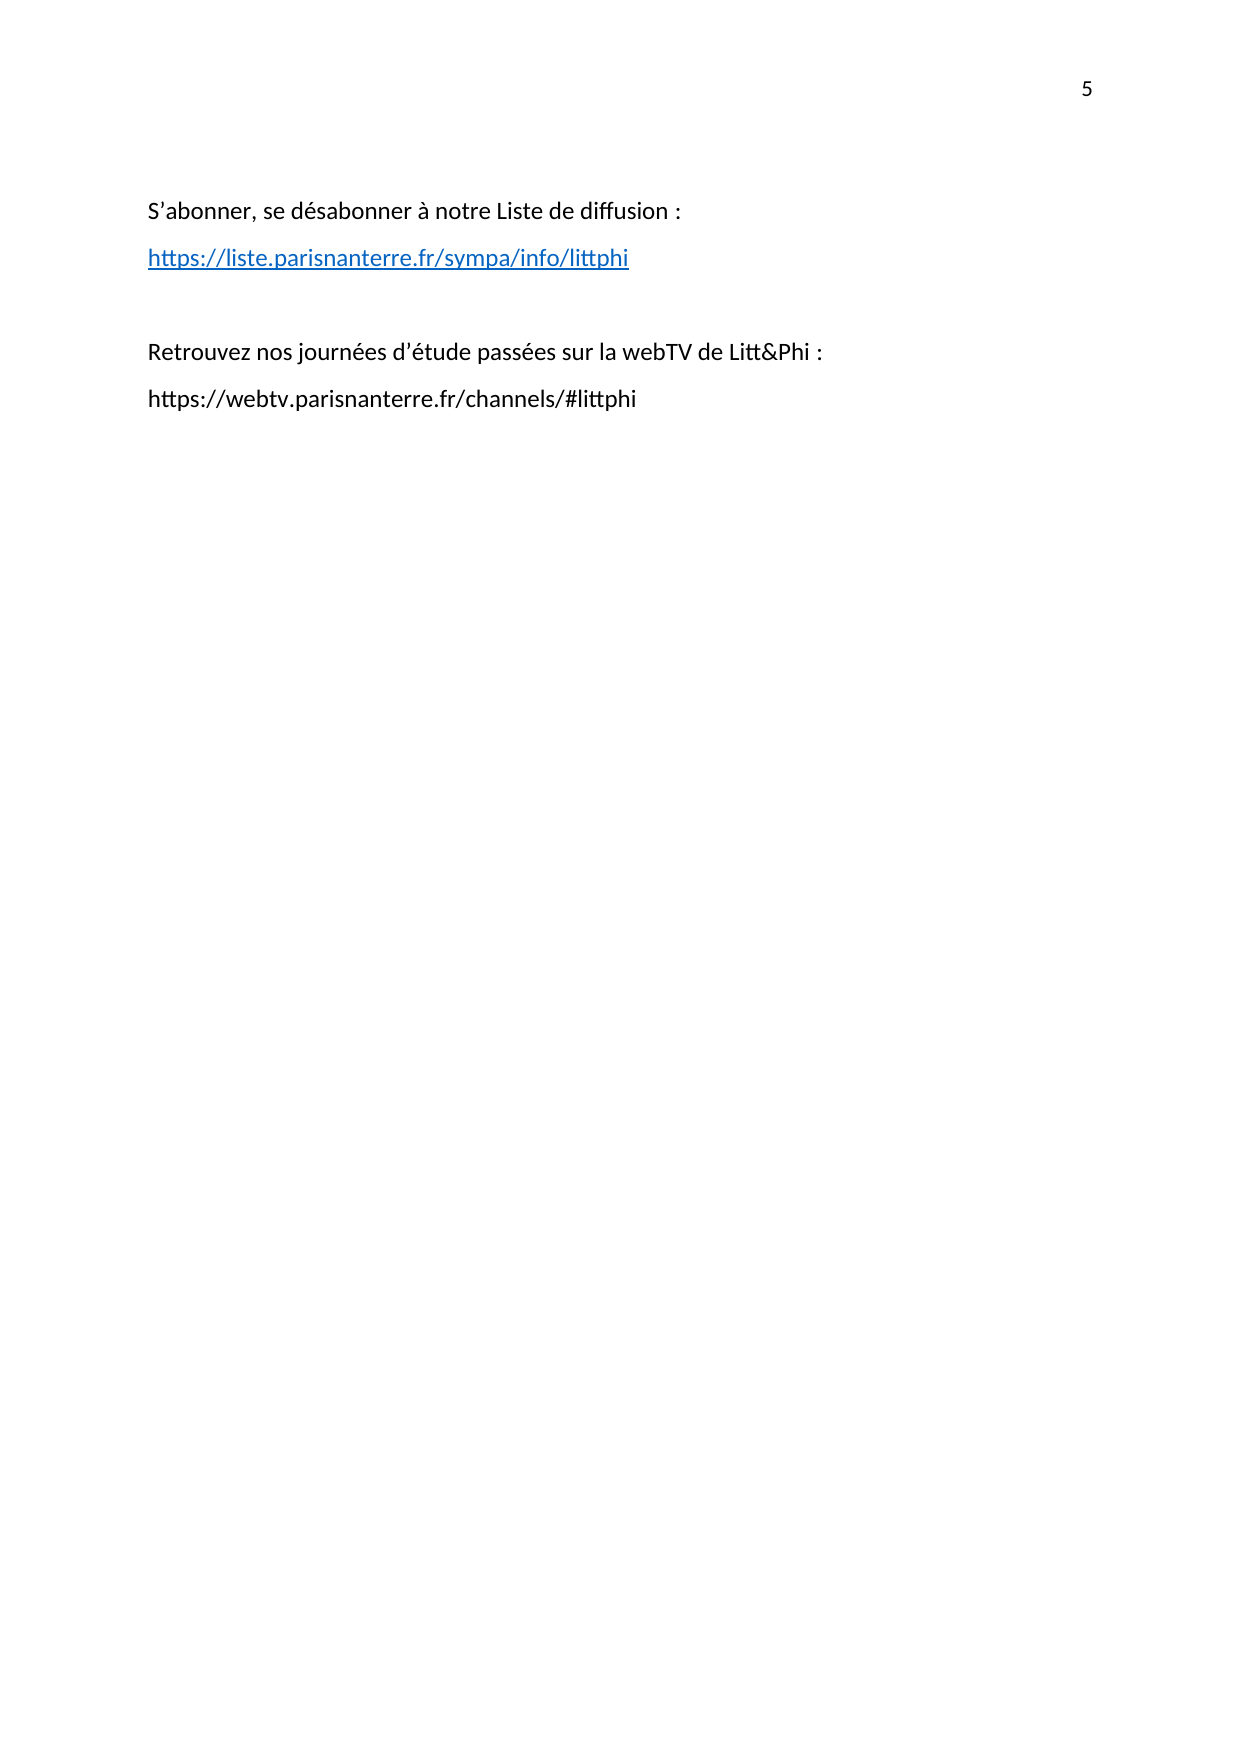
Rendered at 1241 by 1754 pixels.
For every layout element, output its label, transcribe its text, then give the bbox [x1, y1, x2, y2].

text https://webtv.parisnanterre.fr/channels/#littphi [148, 383, 1093, 414]
text S’abonner, se désabonner à notre Liste de diffusion : [148, 195, 1093, 225]
text https://liste.parisnanterre.fr/sympa/info/littphi [148, 242, 1093, 272]
text Retrouvez nos journées d’étude passées sur la webTV de Litt&Phi : [148, 336, 1093, 367]
